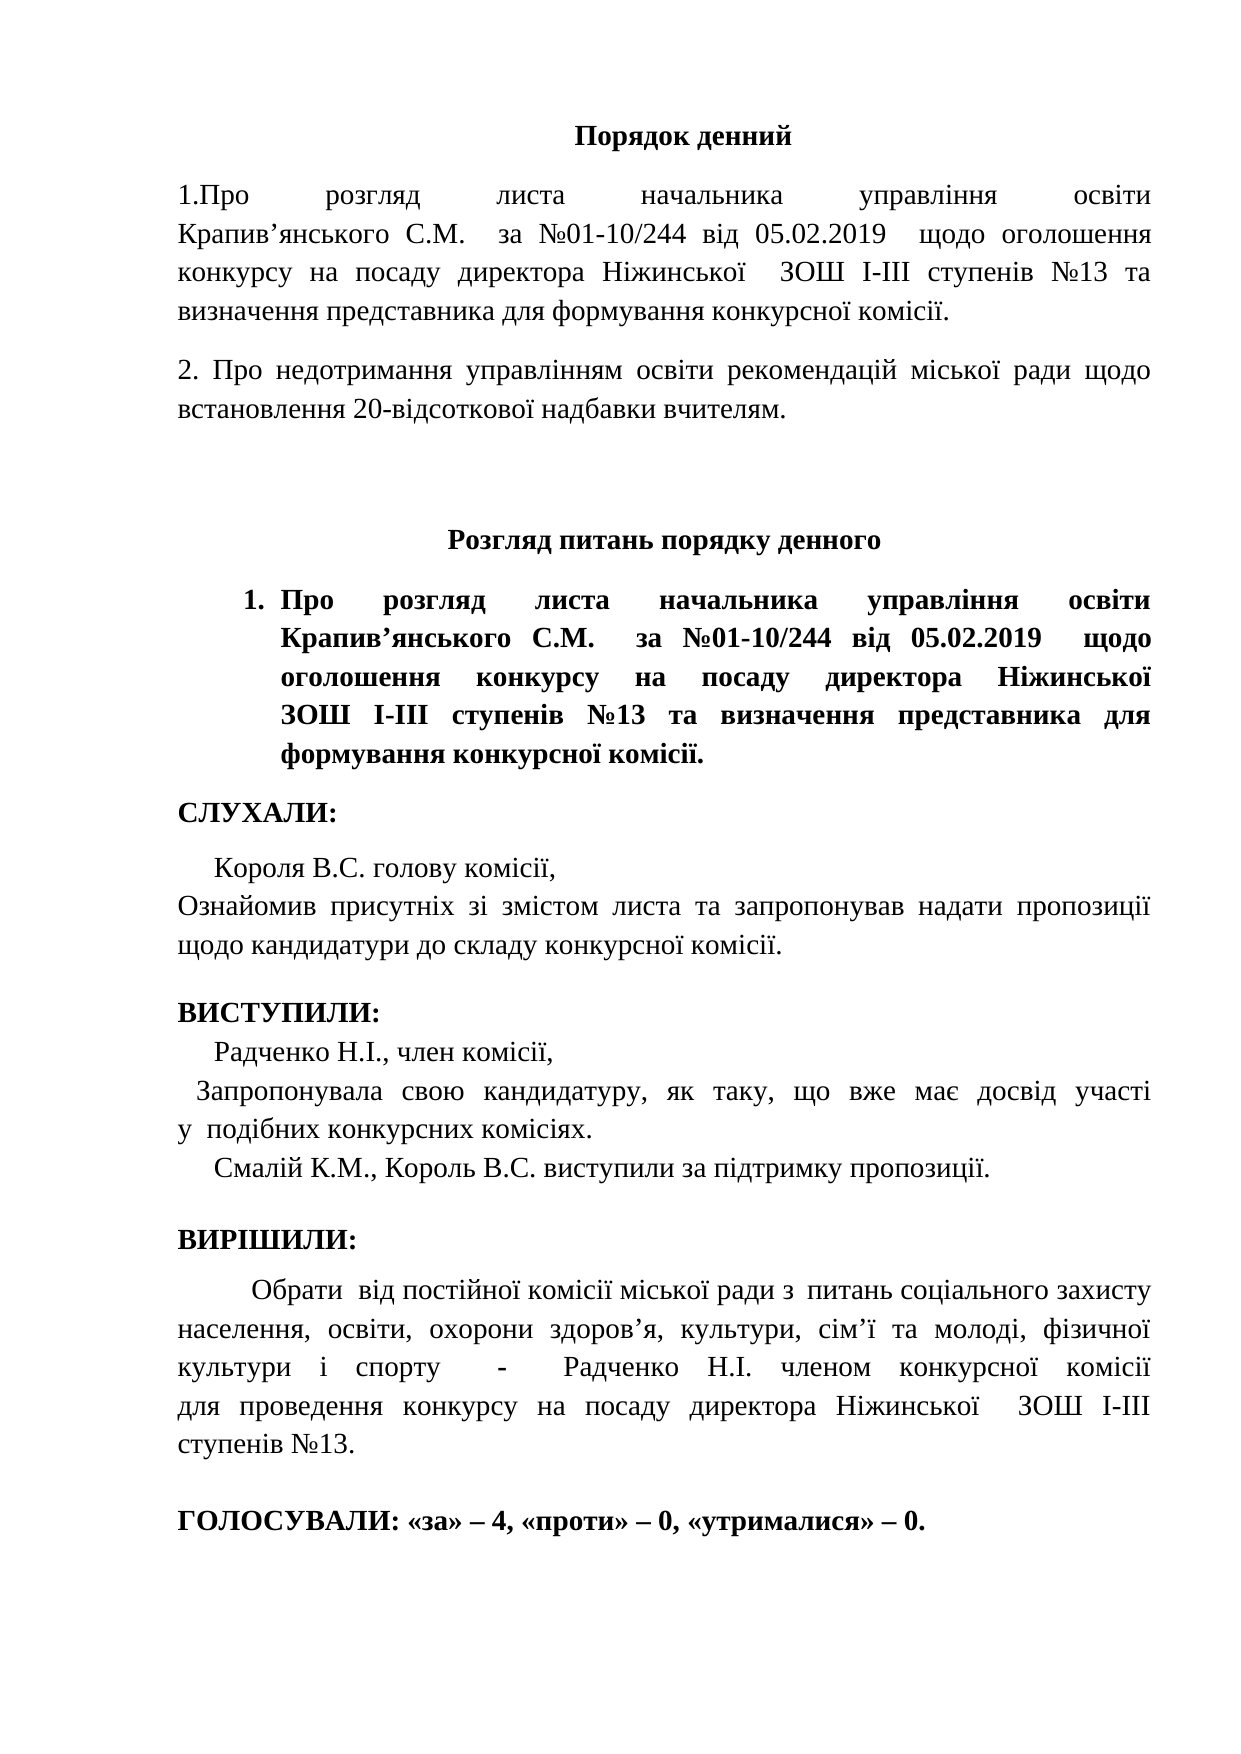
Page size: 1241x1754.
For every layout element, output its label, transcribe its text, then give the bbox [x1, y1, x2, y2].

text Короля В.С. голову комісії, [177, 850, 1152, 883]
text Розгляд питань порядку денного [177, 522, 1152, 556]
text Обрати від постійної комісії міської ради з питань соціального захисту населення, освіти, охорони здоров’я, культури, сім’ї та молоді, фізичної культури і спорту - Радченко Н.І. членом конкурсної комісії для проведення конкурсу на посаду директора Ніжинської ЗОШ І-ІІІ ступенів №13. [177, 1272, 1152, 1460]
text Ознайомив присутніх зі змістом листа та запропонував надати пропозиції щодо кандидатури до складу конкурсної комісії. [177, 888, 1152, 960]
text 2. Про недотримання управлінням освіти рекомендацій міської ради щодо встановлення 20-відсоткової надбавки вчителям. [177, 352, 1152, 424]
text ВИСТУПИЛИ: [177, 996, 1152, 1029]
text Радченко Н.І., член комісії, [177, 1034, 1152, 1068]
text Порядок денний [215, 118, 1152, 152]
text Запропонувала свою кандидатуру, як таку, що вже має досвід участі у подібних конкурсних комісіях. [177, 1073, 1152, 1145]
text ГОЛОСУВАЛИ: «за» – 4, «проти» – 0, «утрималися» – 0. [177, 1503, 1152, 1537]
text СЛУХАЛИ: [177, 795, 1152, 829]
text ВИРІШИЛИ: [177, 1222, 1152, 1255]
text 1.Про розгляд листа начальника управління освіти Крапив’янського С.М. за №01-10/244 від 05.02.2019 щодо оголошення конкурсу на посаду директора Ніжинської ЗОШ І-ІІІ ступенів №13 та визначення представника для формування конкурсної комісії. [177, 177, 1152, 327]
text Смалій К.М., Король В.С. виступили за підтримку пропозиції. [177, 1150, 1152, 1183]
list Про розгляд листа начальника управління освіти Крапив’янського С.М. за №01-10/244 від 05.02.2019 щодо оголошення конкурсу на посаду директора Ніжинської ЗОШ І-ІІІ ступенів №13 та визначення представника для формування конкурсної комісії. [243, 582, 1152, 769]
